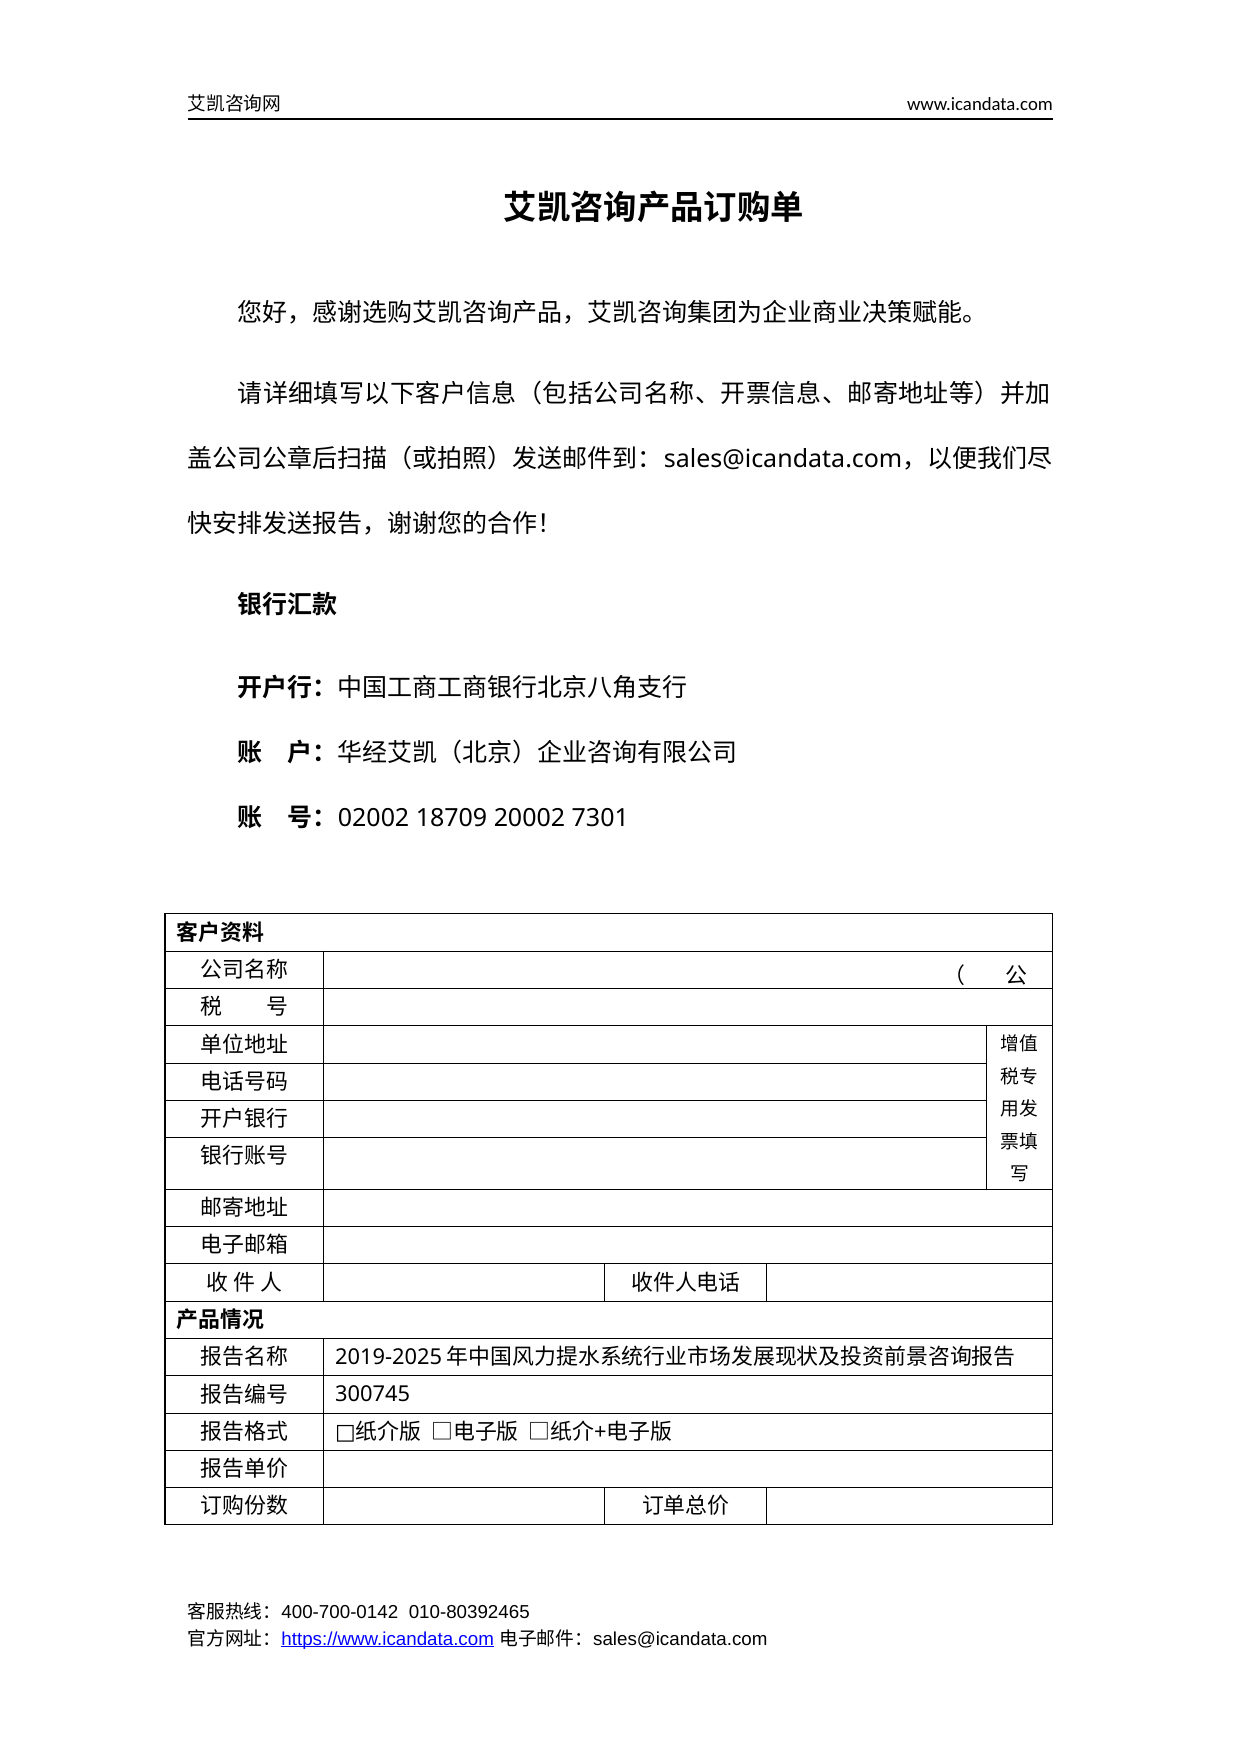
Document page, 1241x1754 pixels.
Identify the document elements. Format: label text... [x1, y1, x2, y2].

table_cell 报告名称 [166, 1339, 323, 1375]
table_cell [324, 1227, 1052, 1263]
table_cell 报告格式 [166, 1414, 323, 1450]
table_cell [324, 1101, 986, 1137]
table_cell 银行账号 [166, 1138, 323, 1189]
table_cell 报告单价 [166, 1451, 323, 1487]
text 账 号：02002 18709 20002 7301 [187, 783, 1053, 848]
text 您好，感谢选购艾凯咨询产品，艾凯咨询集团为企业商业决策赋能。 [187, 278, 1053, 343]
table_cell 单位地址 [166, 1026, 323, 1062]
text 请详细填写以下客户信息（包括公司名称、开票信息、邮寄地址等）并加盖公司公章后扫描（或拍照）发送邮件到：sales@icandata.com，以便我们尽快安排发送报告，谢谢您的合作！ [187, 359, 1053, 554]
table_cell 电话号码 [166, 1064, 323, 1100]
table_cell 2019-2025年中国风力提水系统行业市场发展现状及投资前景咨询报告 [324, 1339, 1052, 1375]
table_cell [324, 1064, 986, 1100]
table_cell [324, 1190, 1052, 1226]
table_cell [324, 1138, 986, 1189]
table_cell 开户银行 [166, 1101, 323, 1137]
table_cell 产品情况 [166, 1302, 1052, 1338]
table_cell 订购份数 [166, 1488, 323, 1524]
table_cell 增值税专用发票填写 [987, 1026, 1052, 1189]
table_cell 邮寄地址 [166, 1190, 323, 1226]
table_cell [324, 1488, 604, 1524]
table_cell [324, 952, 1052, 988]
table_cell □纸介版 □电子版 □纸介+电子版 [324, 1414, 1052, 1450]
table_cell 收件人电话 [605, 1264, 766, 1301]
text 银行汇款 [187, 570, 1053, 635]
table_cell [324, 989, 1052, 1025]
table_cell 电子邮箱 [166, 1227, 323, 1263]
text 账 户：华经艾凯（北京）企业咨询有限公司 [187, 718, 1053, 783]
text 艾凯咨询产品订购单 [187, 172, 1053, 237]
table_cell [767, 1264, 1052, 1301]
text 开户行：中国工商工商银行北京八角支行 [187, 653, 1053, 718]
table_cell 报告编号 [166, 1376, 323, 1412]
table_cell 收 件 人 [166, 1264, 323, 1301]
table_cell [324, 1451, 1052, 1487]
table_cell [324, 1264, 604, 1301]
table_cell 公司名称 [166, 952, 323, 988]
table_cell 税 号 [166, 989, 323, 1025]
table_cell [767, 1488, 1052, 1524]
table_cell 300745 [324, 1376, 1052, 1412]
table_cell 订单总价 [605, 1488, 766, 1524]
table_cell [324, 1026, 986, 1062]
table_header 客户资料 [166, 914, 1052, 951]
